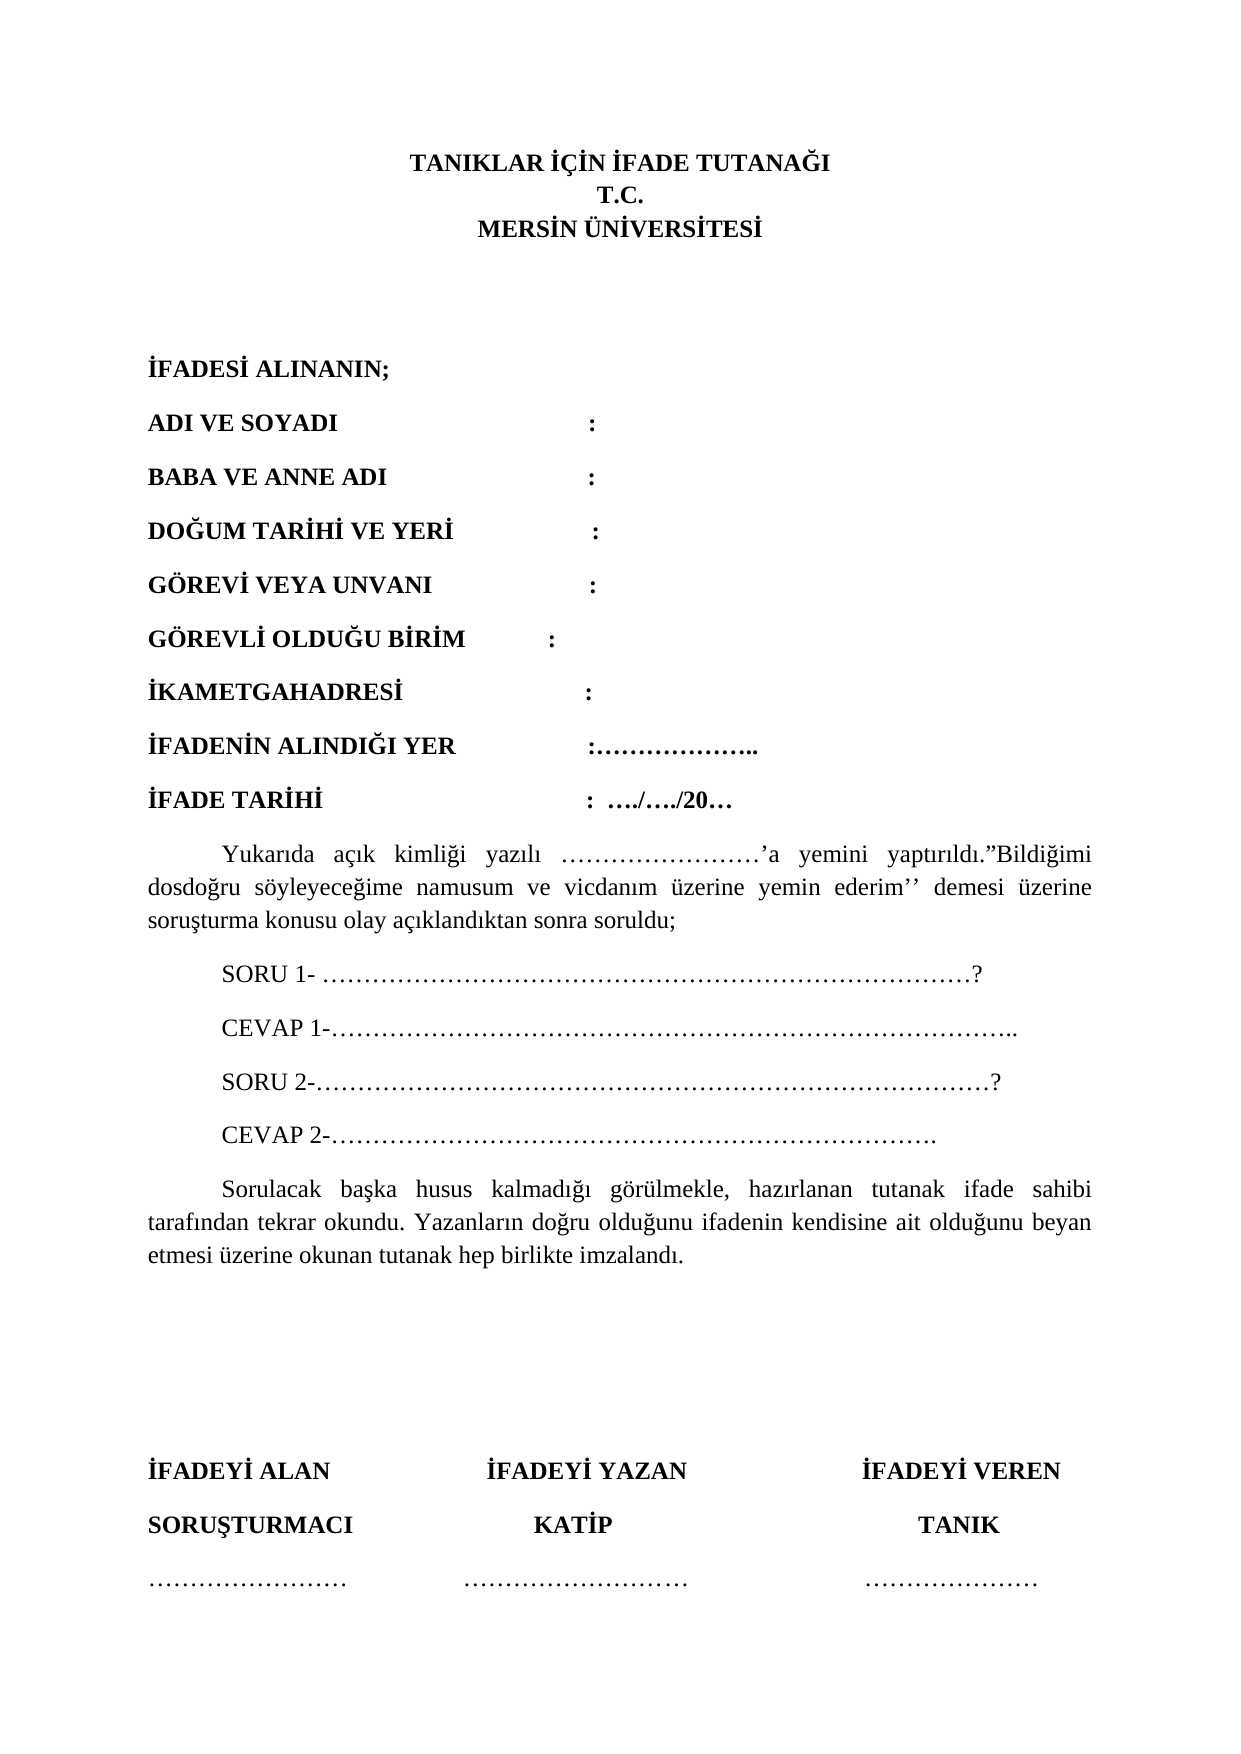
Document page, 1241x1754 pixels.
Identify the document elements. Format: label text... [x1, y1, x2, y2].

text İFADE TARİHİ : …./…./20… [148, 785, 1093, 814]
text GÖREVLİ OLDUĞU BİRİM : [148, 624, 1093, 652]
text GÖREVİ VEYA UNVANI : [148, 570, 1093, 598]
text …………………… …………………… … ………………… [148, 1563, 1093, 1592]
text DOĞUM TARİHİ VE YERİ : [148, 516, 1093, 545]
text İFADEYİ ALAN İFADEYİ YAZAN İFADEYİ VEREN [148, 1456, 1093, 1484]
text İKAMETGAHADRESİ : [148, 677, 1093, 706]
text İFADENİN ALINDIĞI YER :……………….. [148, 731, 1093, 760]
text ADI VE SOYADI : [148, 408, 1093, 437]
text SORUŞTURMACI KATİP TANIK [148, 1510, 1093, 1538]
text CEVAP 2-………………………………………………………………. [148, 1121, 1093, 1149]
text MERSİN ÜNİVERSİTESİ [148, 214, 1093, 242]
text T.C. [148, 181, 1093, 209]
text CEVAP 1-……………………………………………………………………….. [148, 1013, 1093, 1042]
text Sorulacak başka husus kalmadığı görülmekle, hazırlanan tutanak ifade sahibi tarafından tekrar okundu. Yazanların doğru olduğunu ifadenin kendisine ait olduğunu beyan etmesi üzerine okunan tutanak hep birlikte imzalandı. [148, 1174, 1093, 1269]
text Yukarıda açık kimliği yazılı ……………………’a yemini yaptırıldı.”Bildiğimi dosdoğru söyleyeceğime namusum ve vicdanım üzerine yemin ederim’’ demesi üzerine soruşturma konusu olay açıklandıktan sonra soruldu; [148, 839, 1093, 934]
text SORU 2-………………………………………………………………………? [148, 1067, 1093, 1095]
text İFADESİ ALINANIN; [148, 354, 1093, 383]
text TANIKLAR İÇİN İFADE TUTANAĞI [148, 148, 1093, 176]
text SORU 1- ……………………………………………………………………? [148, 959, 1093, 988]
text BABA VE ANNE ADI : [148, 462, 1093, 491]
